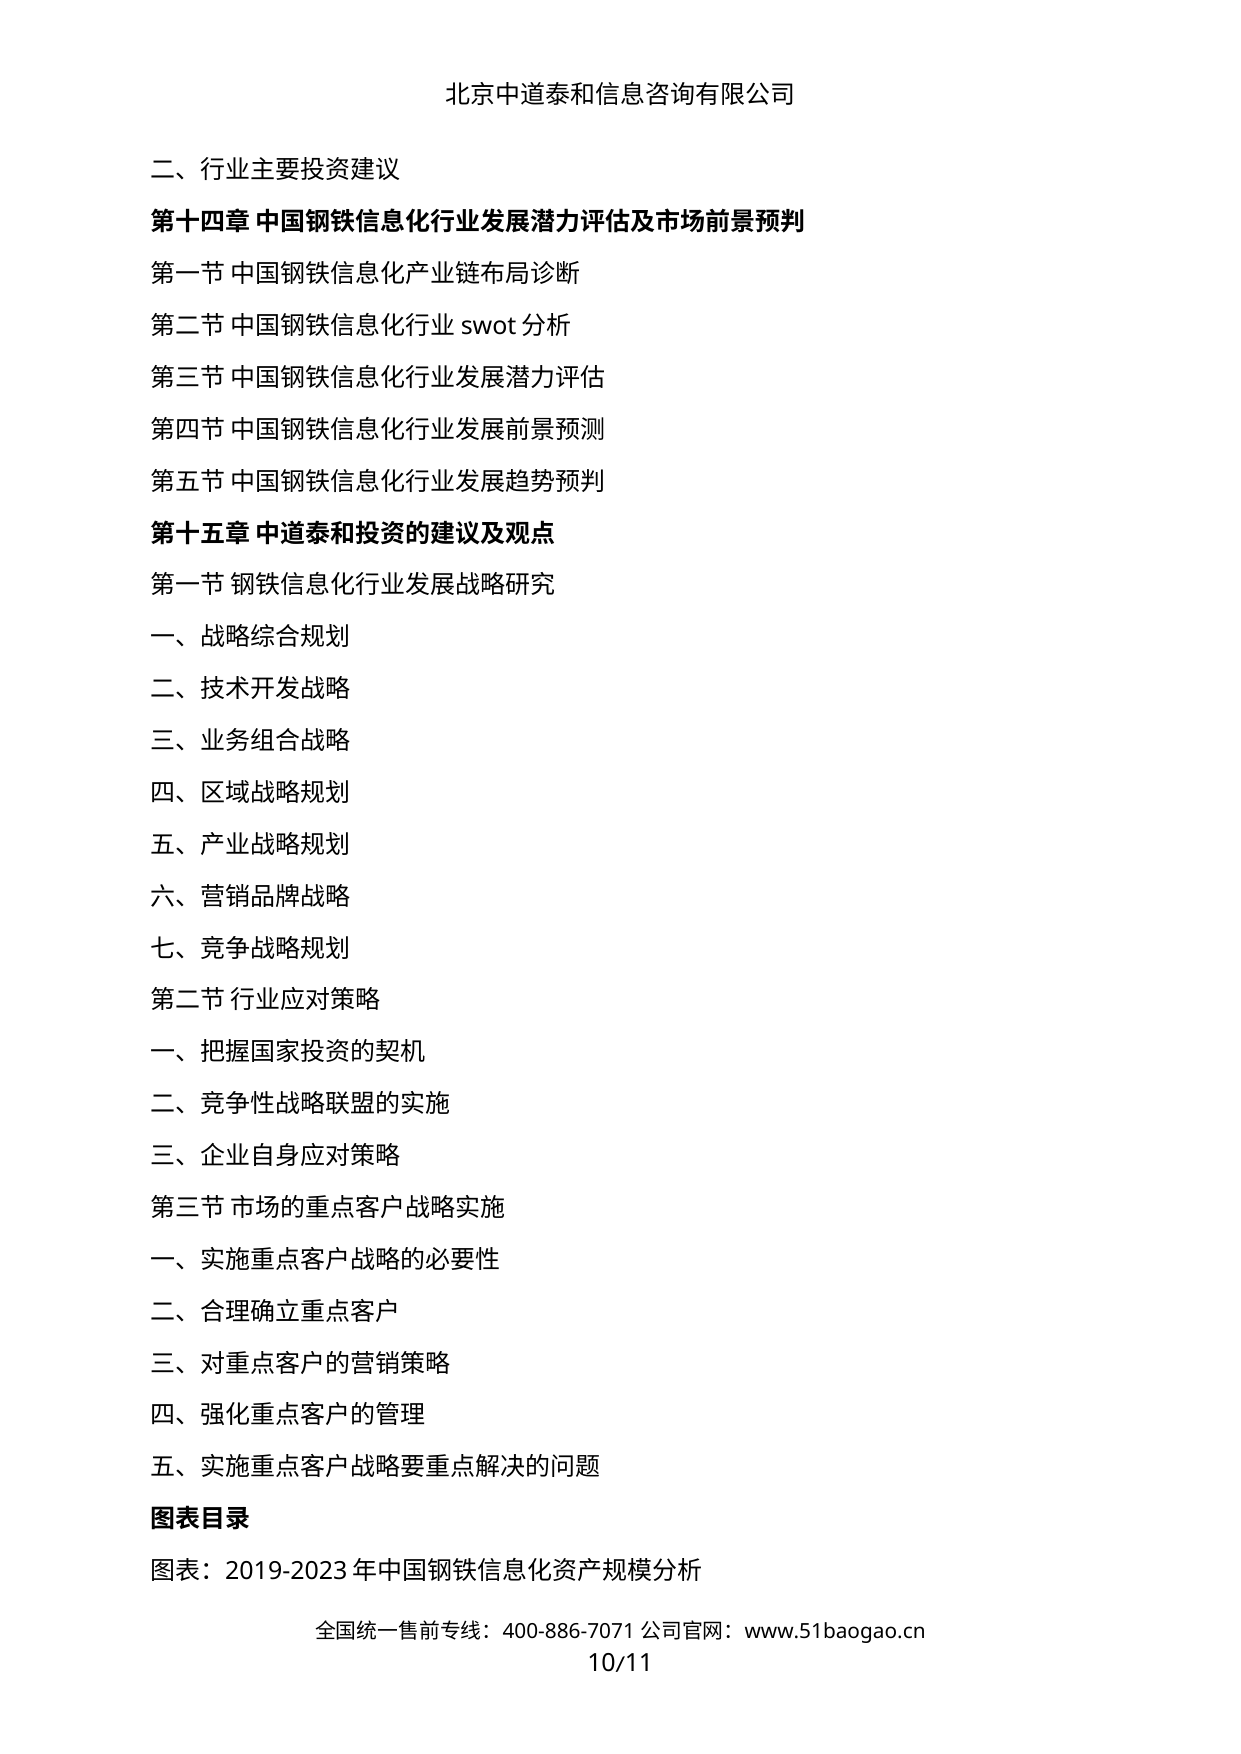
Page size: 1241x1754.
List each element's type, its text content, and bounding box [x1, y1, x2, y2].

text 第二节 行业应对策略 [150, 980, 1090, 1016]
text 四、强化重点客户的管理 [150, 1395, 1090, 1431]
text 第三节 市场的重点客户战略实施 [150, 1187, 1090, 1224]
text 三、企业自身应对策略 [150, 1136, 1090, 1172]
text 图表：2019-2023年中国钢铁信息化资产规模分析 [150, 1551, 1090, 1587]
text 五、产业战略规划 [150, 824, 1090, 861]
text 第二节 中国钢铁信息化行业swot分析 [150, 306, 1090, 342]
text 一、把握国家投资的契机 [150, 1032, 1090, 1068]
text 七、竞争战略规划 [150, 928, 1090, 964]
text 一、实施重点客户战略的必要性 [150, 1239, 1090, 1276]
text 四、区域战略规划 [150, 772, 1090, 809]
text 二、竞争性战略联盟的实施 [150, 1084, 1090, 1120]
text 三、业务组合战略 [150, 721, 1090, 757]
text 五、实施重点客户战略要重点解决的问题 [150, 1447, 1090, 1483]
text 六、营销品牌战略 [150, 876, 1090, 912]
text 第十五章 中道泰和投资的建议及观点 [150, 513, 1090, 549]
text 第五节 中国钢铁信息化行业发展趋势预判 [150, 461, 1090, 497]
text 二、行业主要投资建议 [150, 150, 1090, 186]
text 二、技术开发战略 [150, 669, 1090, 705]
text 二、合理确立重点客户 [150, 1291, 1090, 1327]
text 第四节 中国钢铁信息化行业发展前景预测 [150, 409, 1090, 446]
text 图表目录 [150, 1499, 1090, 1535]
text 第一节 钢铁信息化行业发展战略研究 [150, 565, 1090, 601]
text 第一节 中国钢铁信息化产业链布局诊断 [150, 254, 1090, 290]
text 第三节 中国钢铁信息化行业发展潜力评估 [150, 357, 1090, 394]
text 三、对重点客户的营销策略 [150, 1343, 1090, 1379]
text 一、战略综合规划 [150, 617, 1090, 653]
text 第十四章 中国钢铁信息化行业发展潜力评估及市场前景预判 [150, 202, 1090, 238]
